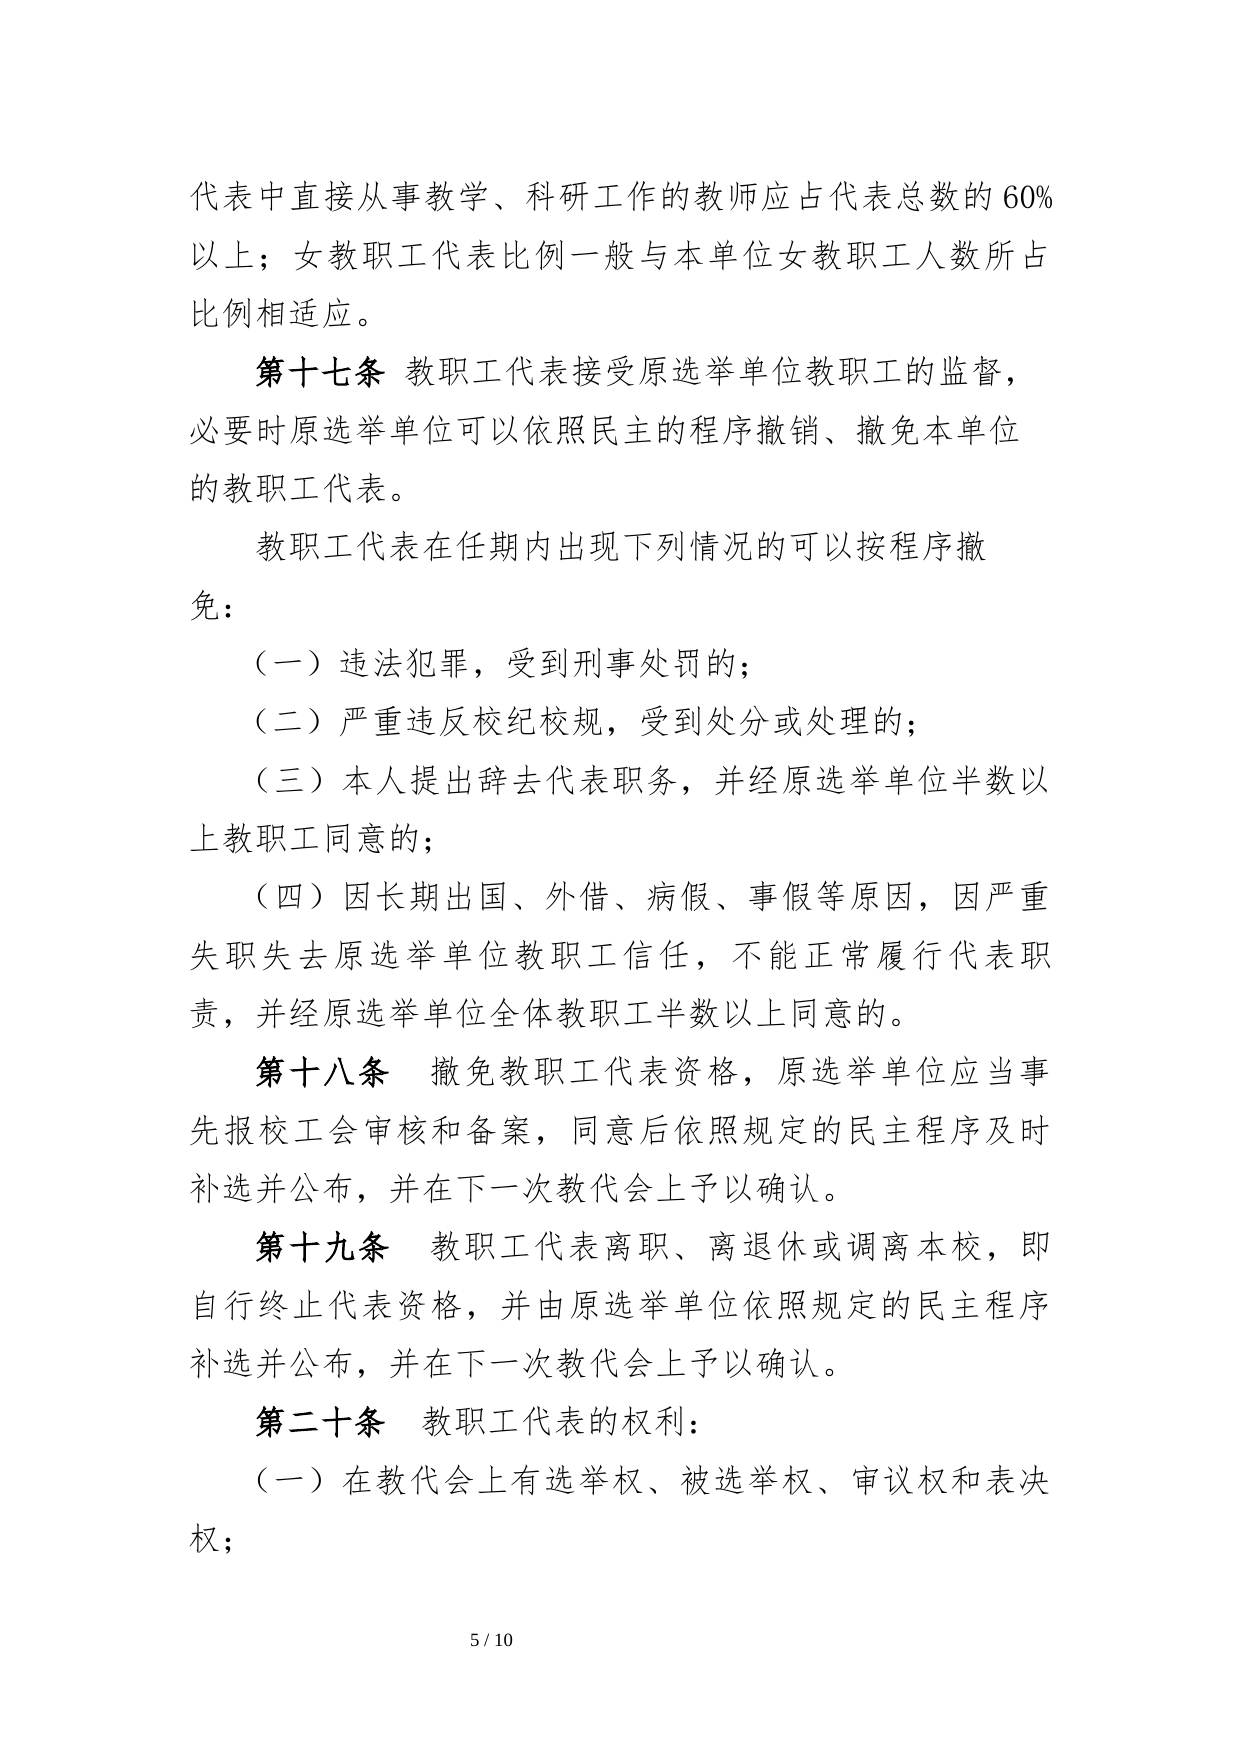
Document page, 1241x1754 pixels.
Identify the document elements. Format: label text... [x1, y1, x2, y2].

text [187, 162, 1053, 337]
text （四）因长期出国、外借、病假、事假等原因，因严重失职失去原选举单位教职工信任，不能正常履行代表职责，并经原选举单位全体教职工半数以上同意的。 [187, 862, 1053, 1037]
text 第十七条 教职工代表接受原选举单位教职工的监督，必要时原选举单位可以依照民主的程序撤销、撤免本单位的教职工代表。 [187, 337, 1053, 512]
text （二）严重违反校纪校规，受到处分或处理的； [187, 687, 1053, 745]
text 第十九条 教职工代表离职、离退休或调离本校，即自行终止代表资格，并由原选举单位依照规定的民主程序补选并公布，并在下一次教代会上予以确认。 [187, 1212, 1053, 1387]
text 第二十条 教职工代表的权利： [187, 1387, 1053, 1445]
text （一）违法犯罪，受到刑事处罚的； [187, 629, 1053, 687]
text 教职工代表在任期内出现下列情况的可以按程序撤免： [187, 512, 1053, 629]
text （三）本人提出辞去代表职务，并经原选举单位半数以上教职工同意的； [187, 745, 1053, 862]
text 第十八条 撤免教职工代表资格，原选举单位应当事先报校工会审核和备案，同意后依照规定的民主程序及时补选并公布，并在下一次教代会上予以确认。 [187, 1037, 1053, 1212]
text （一）在教代会上有选举权、被选举权、审议权和表决权； [187, 1445, 1053, 1562]
